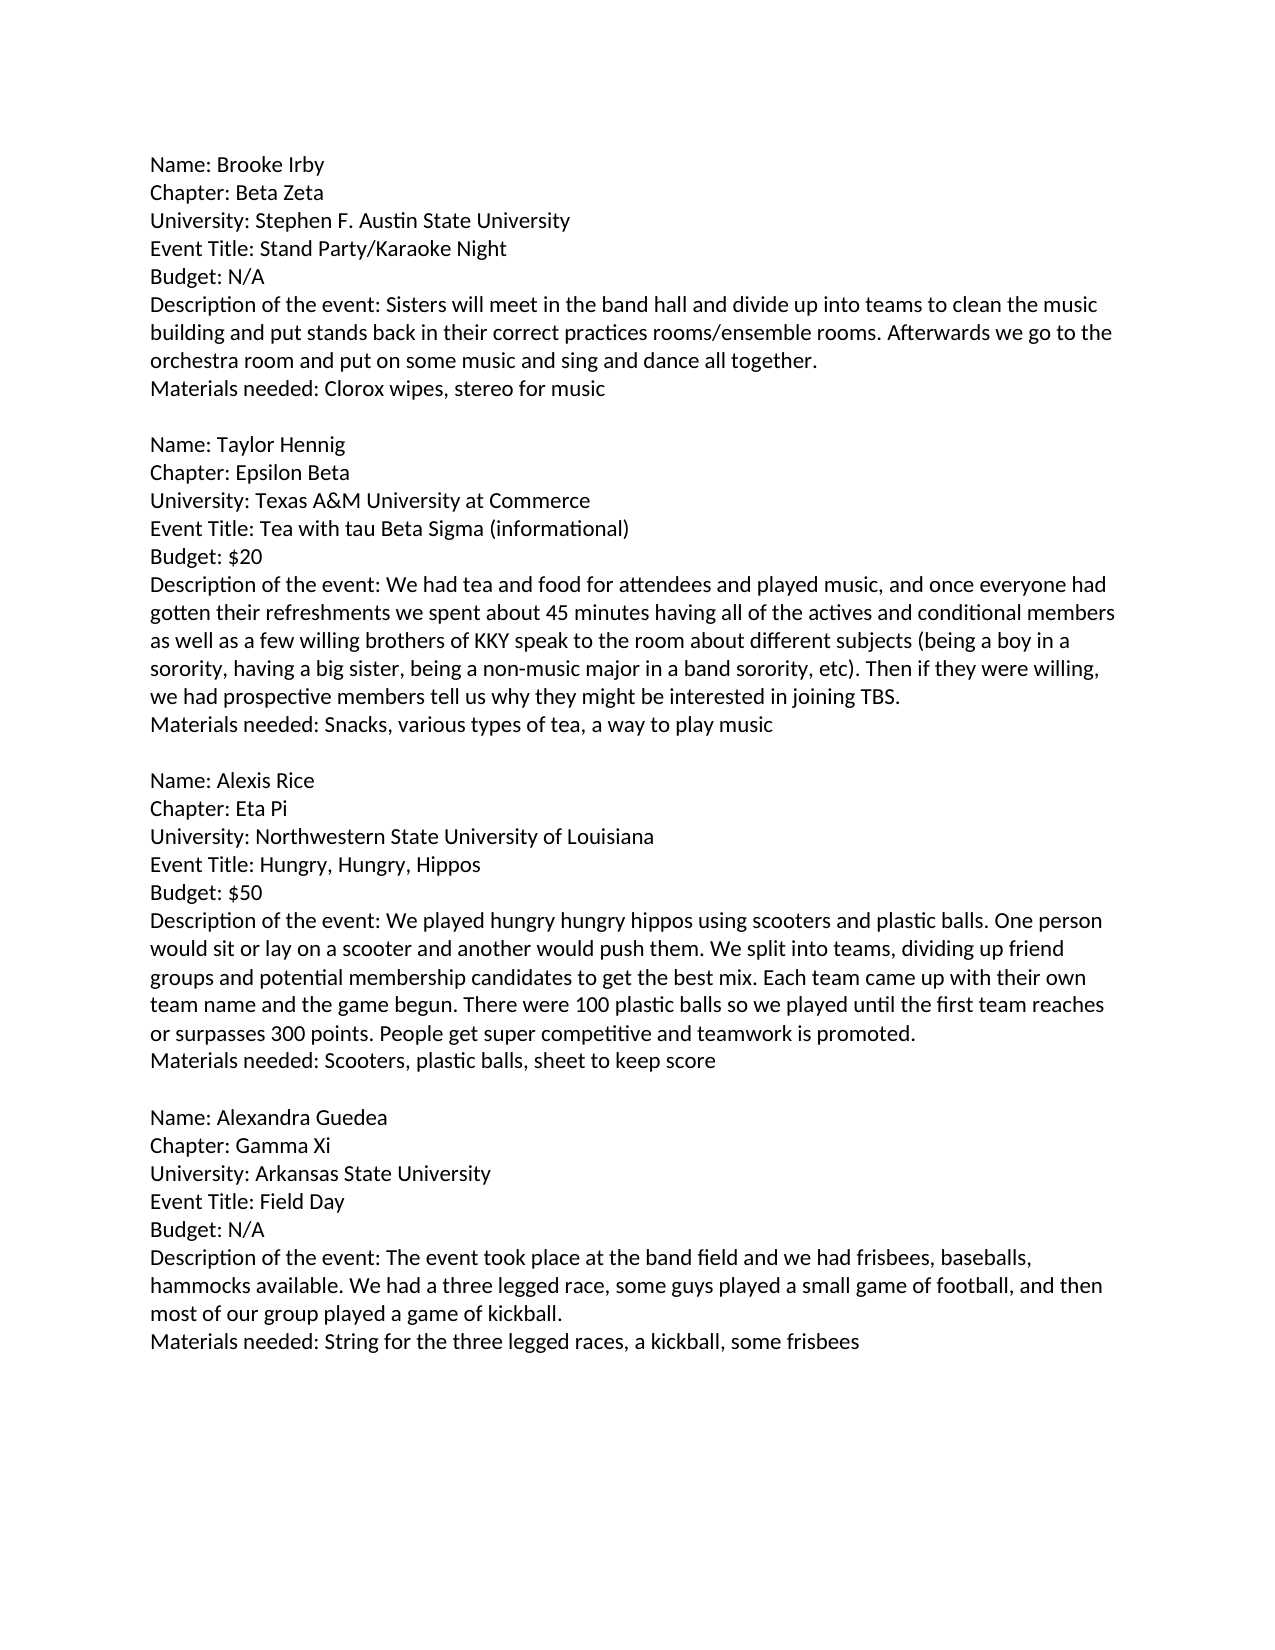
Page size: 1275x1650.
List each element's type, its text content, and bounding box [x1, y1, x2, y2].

text Event Title: Stand Party/Karaoke Night [150, 234, 1125, 262]
text Description of the event: The event took place at the band field and we had frisbees, baseballs, hammocks available. We had a three legged race, some guys played a small game of football, and then most of our group played a game of kickball. [150, 1243, 1125, 1327]
text Chapter: Epsilon Beta [150, 458, 1125, 486]
text Name: Taylor Hennig [150, 430, 1125, 458]
text Event Title: Tea with tau Beta Sigma (informational) [150, 514, 1125, 542]
text University: Stephen F. Austin State University [150, 206, 1125, 234]
text Description of the event: Sisters will meet in the band hall and divide up into teams to clean the music building and put stands back in their correct practices rooms/ensemble rooms. Afterwards we go to the orchestra room and put on some music and sing and dance all together. [150, 290, 1125, 374]
text Chapter: Gamma Xi [150, 1131, 1125, 1159]
text Materials needed: String for the three legged races, a kickball, some frisbees [150, 1327, 1125, 1355]
text Budget: $50 [150, 878, 1125, 907]
text University: Texas A&M University at Commerce [150, 486, 1125, 514]
text Name: Alexis Rice [150, 766, 1125, 794]
text Name: Alexandra Guedea [150, 1103, 1125, 1131]
text Event Title: Field Day [150, 1187, 1125, 1215]
text Budget: N/A [150, 262, 1125, 290]
text Materials needed: Clorox wipes, stereo for music [150, 374, 1125, 402]
text Chapter: Eta Pi [150, 794, 1125, 822]
text University: Northwestern State University of Louisiana [150, 822, 1125, 851]
text Budget: N/A [150, 1215, 1125, 1243]
text Budget: $20 [150, 542, 1125, 570]
text Materials needed: Snacks, various types of tea, a way to play music [150, 710, 1125, 738]
text Description of the event: We played hungry hungry hippos using scooters and plastic balls. One person would sit or lay on a scooter and another would push them. We split into teams, dividing up friend groups and potential membership candidates to get the best mix. Each team came up with their own team name and the game begun. There were 100 plastic balls so we played until the first team reaches or surpasses 300 points. People get super competitive and teamwork is promoted. [150, 907, 1125, 1047]
text Event Title: Hungry, Hungry, Hippos [150, 851, 1125, 878]
text Description of the event: We had tea and food for attendees and played music, and once everyone had gotten their refreshments we spent about 45 minutes having all of the actives and conditional members as well as a few willing brothers of KKY speak to the room about different subjects (being a boy in a sorority, having a big sister, being a non-music major in a band sorority, etc). Then if they were willing, we had prospective members tell us why they might be interested in joining TBS. [150, 570, 1125, 710]
text University: Arkansas State University [150, 1159, 1125, 1187]
text Materials needed: Scooters, plastic balls, sheet to keep score [150, 1047, 1125, 1075]
text Name: Brooke Irby [150, 150, 1125, 178]
text Chapter: Beta Zeta [150, 178, 1125, 206]
